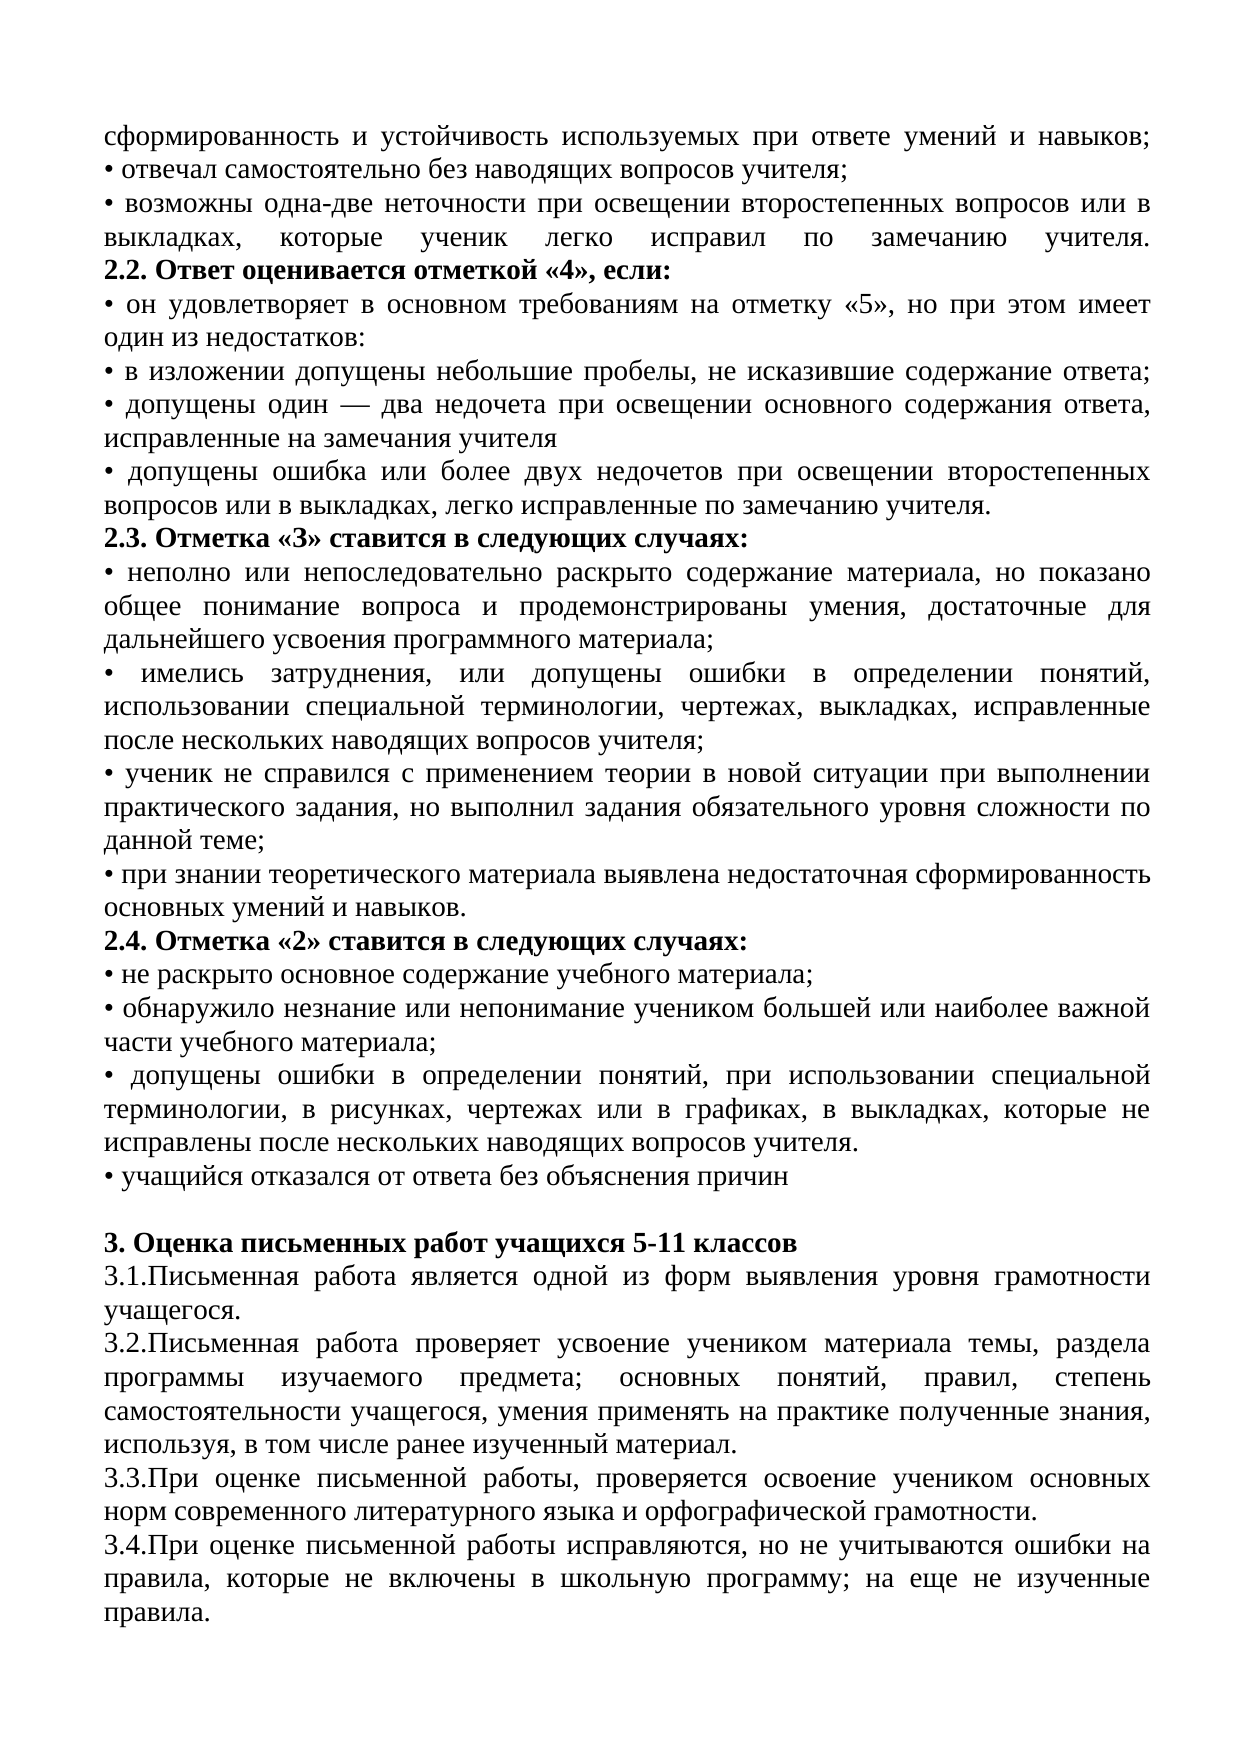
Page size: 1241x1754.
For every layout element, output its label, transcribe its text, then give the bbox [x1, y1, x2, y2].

text • в изложении допущены небольшие пробелы, не исказившие содержание ответа; • допущены один — два недочета при освещении основного содержания ответа, исправленные на замечания учителя [103, 353, 1152, 453]
text • возможны одна-две неточности при освещении второстепенных вопросов или в выкладках, которые ученик легко исправил по замечанию учителя. 2.2. Ответ оценивается отметкой «4», если: [103, 185, 1152, 286]
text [103, 118, 1152, 185]
text 3.4.При оценке письменной работы исправляются, но не учитываются ошибки на правила, которые не включены в школьную программу; на еще не изученные правила. [103, 1527, 1152, 1627]
text • допущены ошибки в определении понятий, при использовании специальной терминологии, в рисунках, чертежах или в графиках, в выкладках, которые не исправлены после нескольких наводящих вопросов учителя. [103, 1057, 1152, 1158]
text • допущены ошибка или более двух недочетов при освещении второстепенных вопросов или в выкладках, легко исправленные по замечанию учителя. [103, 453, 1152, 521]
text • ученик не справился с применением теории в новой ситуации при выполнении практического задания, но выполнил задания обязательного уровня сложности по данной теме; [103, 755, 1152, 856]
text 3.2.Письменная работа проверяет усвоение учеником материала темы, раздела программы изучаемого предмета; основных понятий, правил, степень самостоятельности учащегося, умения применять на практике полученные знания, используя, в том числе ранее изученный материал. [103, 1326, 1152, 1460]
text • неполно или непоследовательно раскрыто содержание материала, но показано общее понимание вопроса и продемонстрированы умения, достаточные для дальнейшего усвоения программного материала; [103, 554, 1152, 655]
text • обнаружило незнание или непонимание учеником большей или наиболее важной части учебного материала; [103, 990, 1152, 1057]
text 3. Оценка письменных работ учащихся 5-11 классов [103, 1191, 1152, 1258]
text • при знании теоретического материала выявлена недостаточная сформированность основных умений и навыков. [103, 856, 1152, 923]
text 2.3. Отметка «З» ставится в следующих случаях: [103, 521, 1152, 554]
text 2.4. Отметка «2» ставится в следующих случаях: [103, 923, 1152, 957]
text • не раскрыто основное содержание учебного материала; [103, 957, 1152, 990]
text 3.1.Письменная работа является одной из форм выявления уровня грамотности учащегося. [103, 1258, 1152, 1326]
text • имелись затруднения, или допущены ошибки в определении понятий, использовании специальной терминологии, чертежах, выкладках, исправленные после нескольких наводящих вопросов учителя; [103, 655, 1152, 755]
text • учащийся отказался от ответа без объяснения причин [103, 1158, 1152, 1191]
text 3.3.При оценке письменной работы, проверяется освоение учеником основных норм современного литературного языка и орфографической грамотности. [103, 1460, 1152, 1527]
text • он удовлетворяет в основном требованиям на отметку «5», но при этом имеет один из недостатков: [103, 286, 1152, 353]
